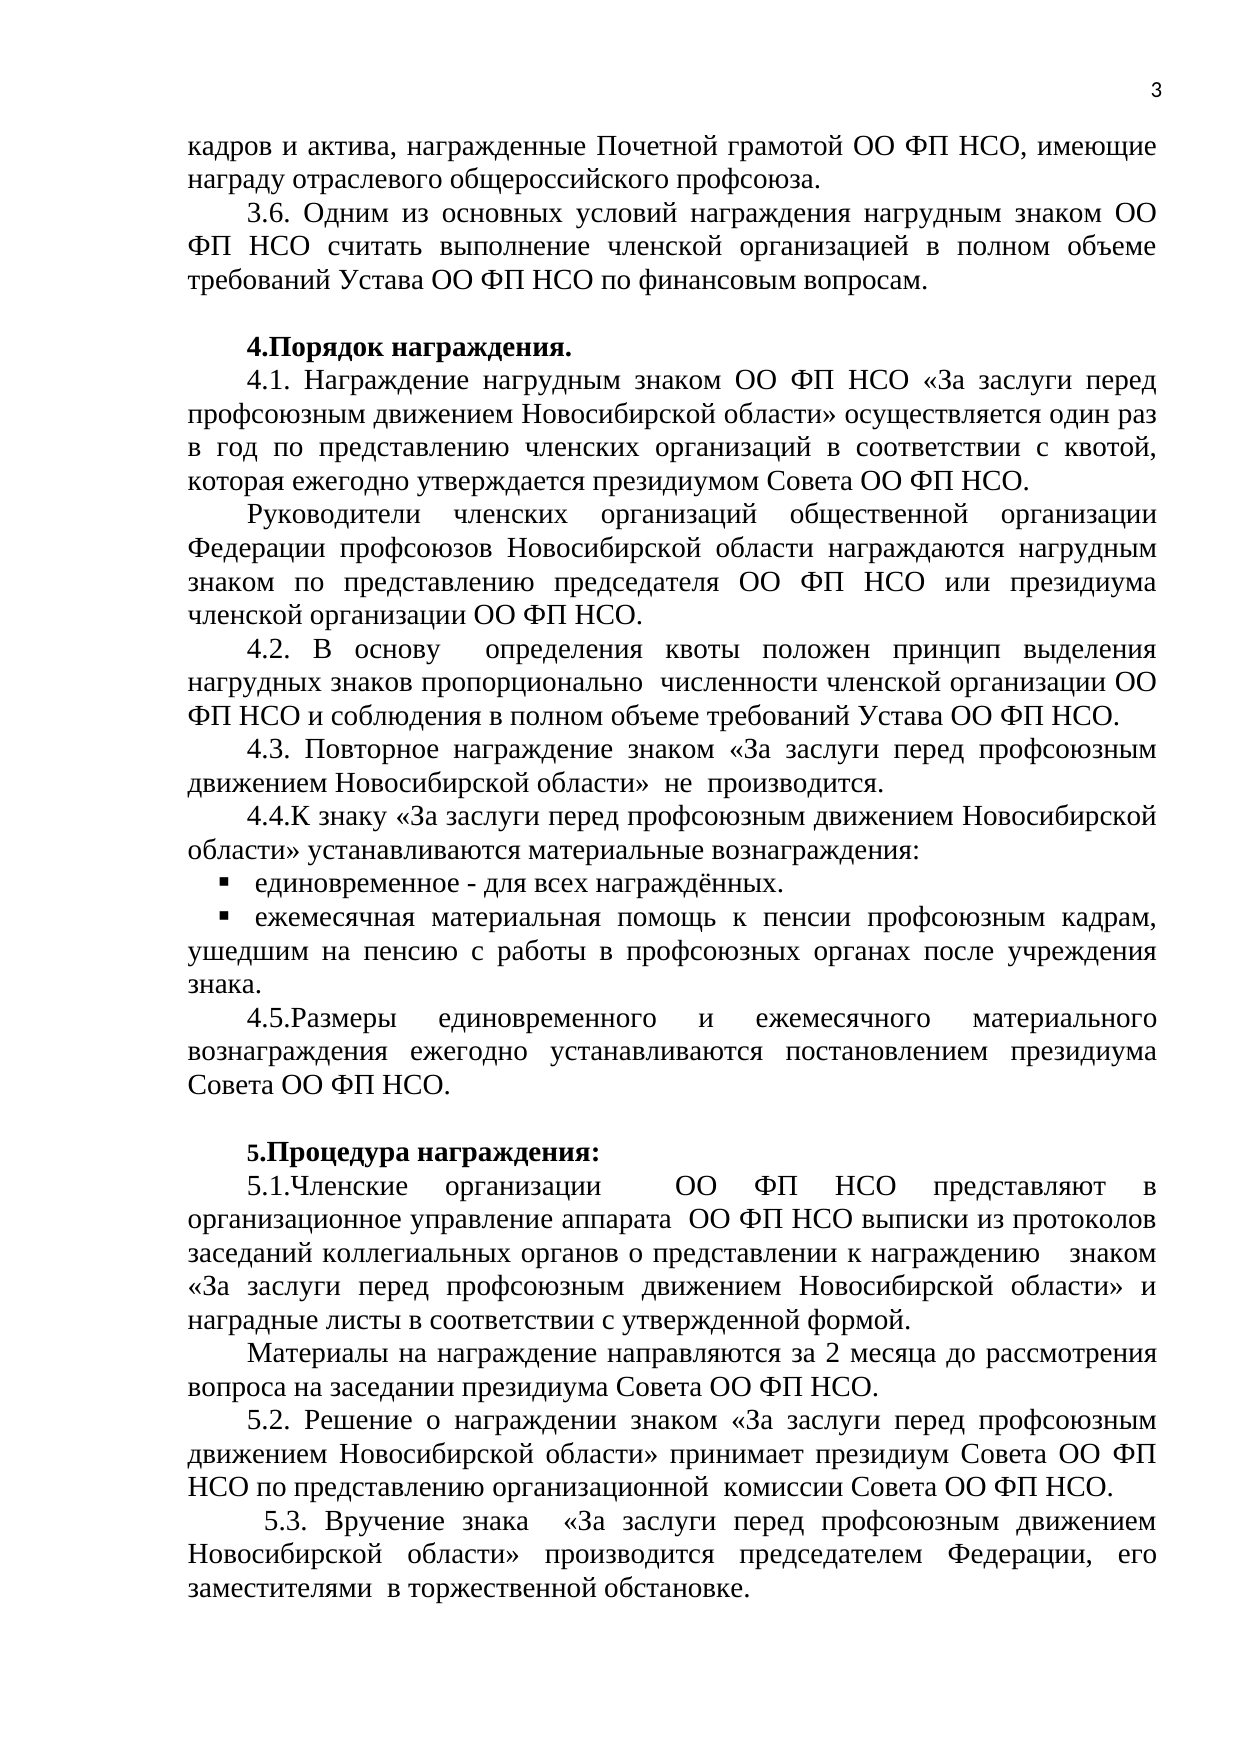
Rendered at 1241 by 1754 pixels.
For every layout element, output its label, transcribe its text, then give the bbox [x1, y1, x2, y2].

text 4.Порядок награждения. [187, 329, 1158, 362]
text 5.3. Вручение знака «За заслуги перед профсоюзным движением Новосибирской области» производится председателем Федерации, его заместителями в торжественной обстановке. [187, 1503, 1158, 1604]
text Материалы на награждение направляются за 2 месяца до рассмотрения вопроса на заседании президиума Совета ОО ФП НСО. [187, 1335, 1158, 1402]
text 4.1. Награждение нагрудным знаком ОО ФП НСО «За заслуги перед профсоюзным движением Новосибирской области» осуществляется один раз в год по представлению членских организаций в соответствии с квотой, которая ежегодно утверждается президиумом Совета ОО ФП НСО. [187, 362, 1158, 497]
text 4.5.Размеры единовременного и ежемесячного материального вознаграждения ежегодно устанавливаются постановлением президиума Совета ОО ФП НСО. [187, 1000, 1158, 1101]
text 5.2. Решение о награждении знаком «За заслуги перед профсоюзным движением Новосибирской области» принимает президиум Совета ОО ФП НСО по представлению организационной комиссии Совета ОО ФП НСО. [187, 1402, 1158, 1503]
text 5.Процедура награждения: [187, 1134, 1158, 1168]
text 5.1.Членские организации ОО ФП НСО представляют в организационное управление аппарата ОО ФП НСО выписки из протоколов заседаний коллегиальных органов о представлении к награждению знаком «За заслуги перед профсоюзным движением Новосибирской области» и наградные листы в соответствии с утвержденной формой. [187, 1168, 1158, 1335]
text 4.4.К знаку «За заслуги перед профсоюзным движением Новосибирской области» устанавливаются материальные вознаграждения: [187, 798, 1158, 866]
text 4.3. Повторное награждение знаком «За заслуги перед профсоюзным движением Новосибирской области» не производится. [187, 731, 1158, 798]
list ежемесячная материальная помощь к пенсии профсоюзным кадрам, ушедшим на пенсию с работы в профсоюзных органах после учреждения знака. [187, 899, 1158, 1000]
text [187, 128, 1158, 195]
list единовременное - для всех награждённых. [187, 866, 1158, 899]
text 3.6. Одним из основных условий награждения нагрудным знаком ОО ФП НСО считать выполнение членской организацией в полном объеме требований Устава ОО ФП НСО по финансовым вопросам. [187, 195, 1158, 295]
text Руководители членских организаций общественной организации Федерации профсоюзов Новосибирской области награждаются нагрудным знаком по представлению председателя ОО ФП НСО или президиума членской организации ОО ФП НСО. [187, 497, 1158, 631]
text 4.2. В основу определения квоты положен принцип выделения нагрудных знаков пропорционально численности членской организации ОО ФП НСО и соблюдения в полном объеме требований Устава ОО ФП НСО. [187, 631, 1158, 731]
